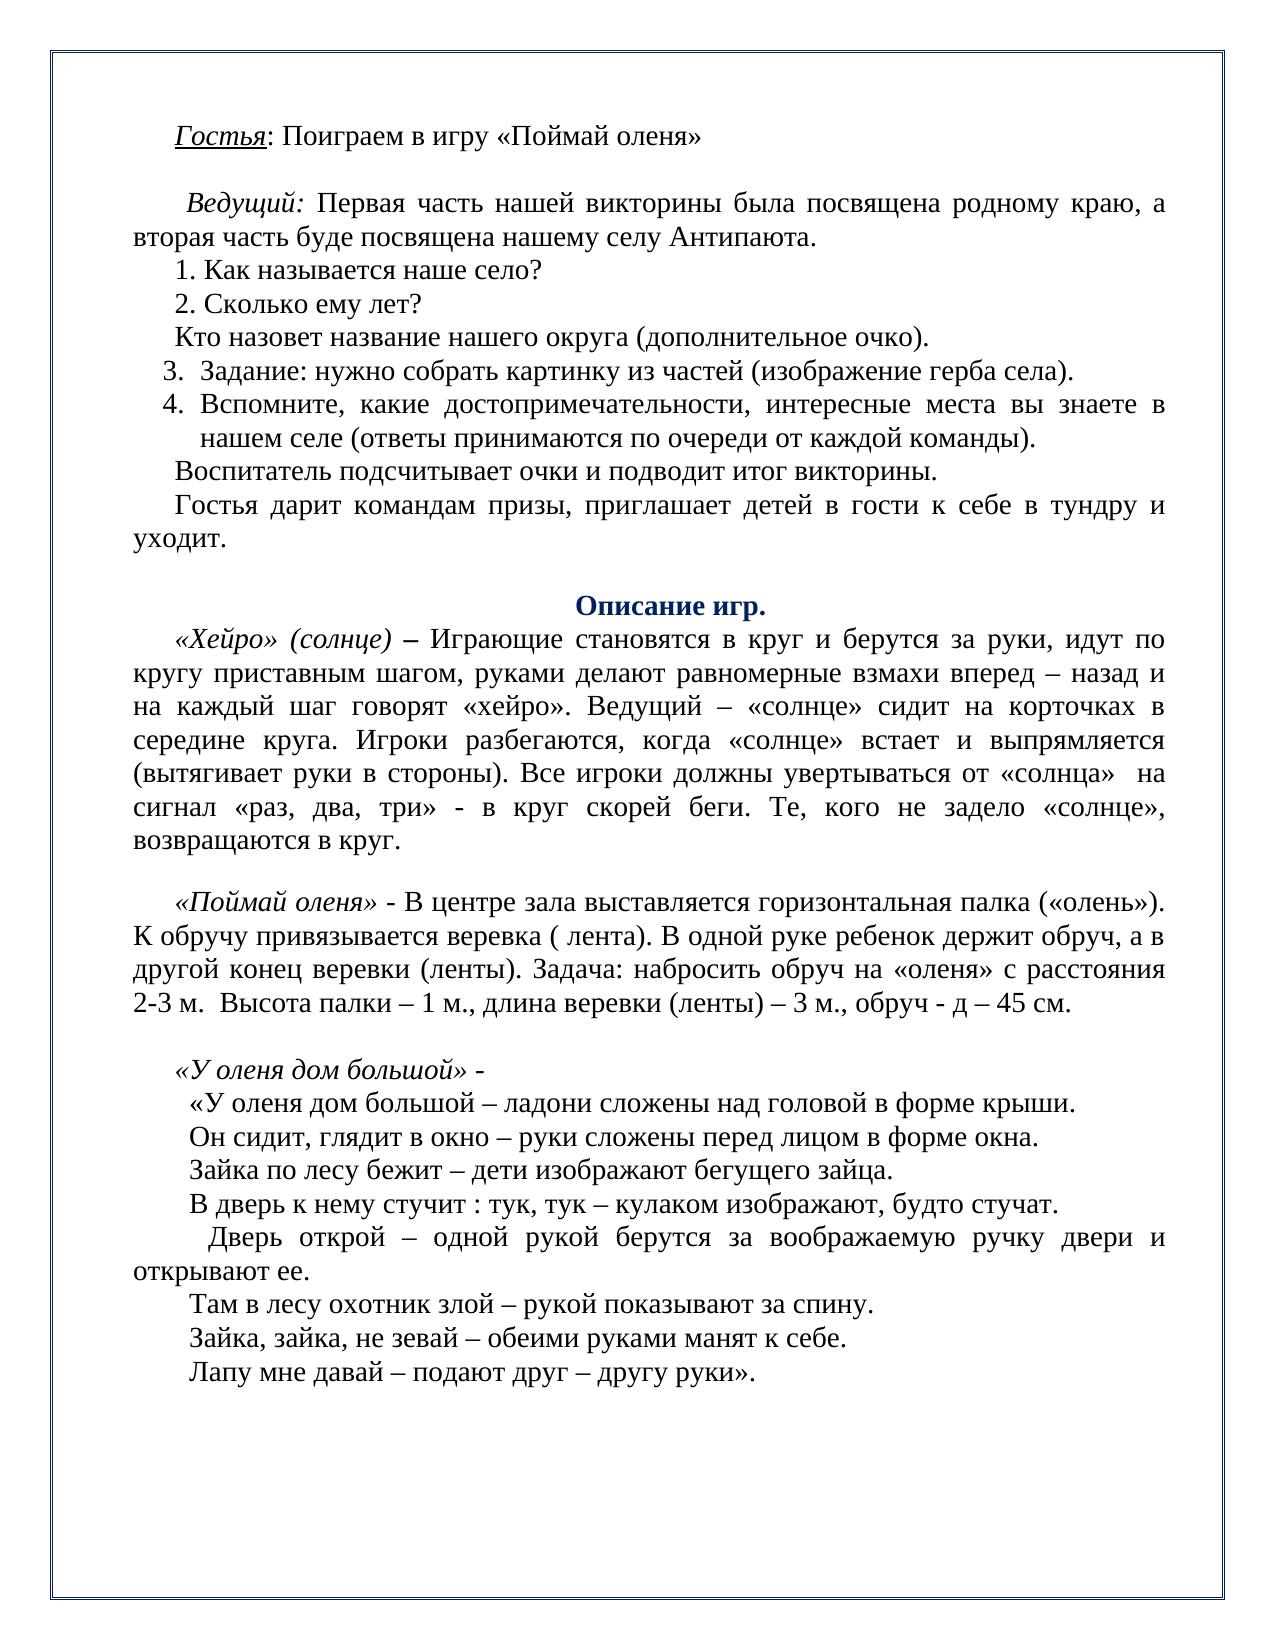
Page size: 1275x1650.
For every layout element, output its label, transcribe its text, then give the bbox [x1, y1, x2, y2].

text Гостья дарит командам призы, приглашает детей в гости к себе в тундру и уходит. [133, 487, 1167, 554]
text Дверь открой – одной рукой берутся за воображаемую ручку двери и открывают ее. [133, 1219, 1167, 1287]
list Вспомните, какие достопримечательности, интересные места вы знаете в нашем селе (ответы принимаются по очереди от каждой команды). [162, 386, 1167, 453]
text Лапу мне давай – подают друг – другу руки». [133, 1354, 1167, 1387]
text В дверь к нему стучит : тук, тук – кулаком изображают, будто стучат. [133, 1186, 1167, 1219]
text 2. Сколько ему лет? [133, 286, 1167, 319]
text «Поймай оленя» - В центре зала выставляется горизонтальная палка («олень»). К обручу привязывается веревка ( лента). В одной руке ребенок держит обруч, а в другой конец веревки (ленты). Задача: набросить обруч на «оленя» с расстояния 2-3 м. Высота палки – 1 м., длина веревки (ленты) – 3 м., обруч - д – 45 см. [133, 884, 1167, 1018]
text «Хейро» (солнце) – Играющие становятся в круг и берутся за руки, идут по кругу приставным шагом, руками делают равномерные взмахи вперед – назад и на каждый шаг говорят «хейро». Ведущий – «солнце» сидит на корточках в середине круга. Игроки разбегаются, когда «солнце» встает и выпрямляется (вытягивает руки в стороны). Все игроки должны увертываться от «солнца» на сигнал «раз, два, три» - в круг скорей беги. Те, кого не задело «солнце», возвращаются в круг. [133, 621, 1167, 856]
text Зайка, зайка, не зевай – обеими руками манят к себе. [133, 1320, 1167, 1354]
text Зайка по лесу бежит – дети изображают бегущего зайца. [133, 1152, 1167, 1186]
text Ведущий: Первая часть нашей викторины была посвящена родному краю, а вторая часть буде посвящена нашему селу Антипаюта. [133, 185, 1167, 252]
text Там в лесу охотник злой – рукой показывают за спину. [133, 1287, 1167, 1320]
text Гостья: Поиграем в игру «Поймай оленя» [133, 118, 1167, 152]
text 1. Как называется наше село? [133, 252, 1167, 286]
text Он сидит, глядит в окно – руки сложены перед лицом в форме окна. [133, 1119, 1167, 1152]
text «У оленя дом большой» - [133, 1052, 1167, 1085]
text Кто назовет название нашего округа (дополнительное очко). [133, 319, 1167, 353]
text Воспитатель подсчитывает очки и подводит итог викторины. [133, 453, 1167, 487]
list Задание: нужно собрать картинку из частей (изображение герба села). [162, 353, 1167, 386]
text «У оленя дом большой – ладони сложены над головой в форме крыши. [133, 1085, 1167, 1119]
text Описание игр. [133, 588, 1167, 621]
